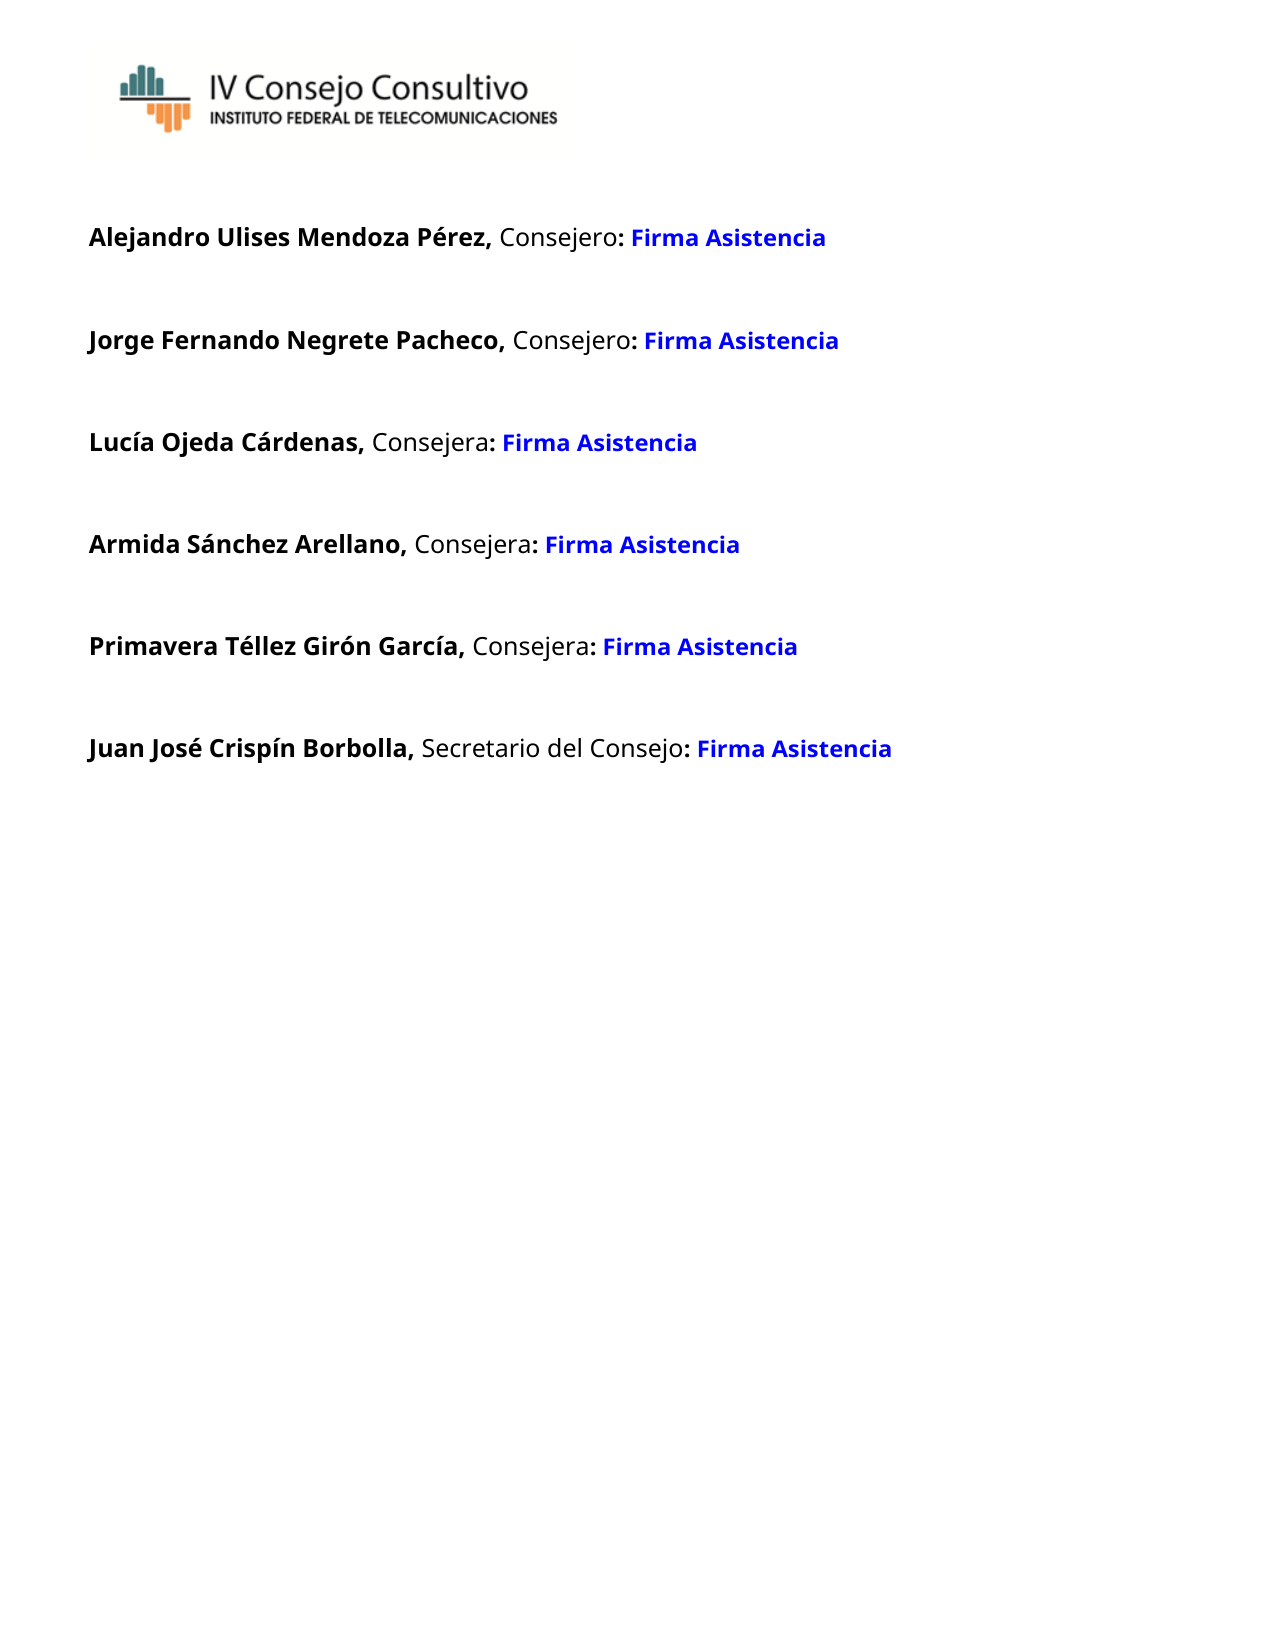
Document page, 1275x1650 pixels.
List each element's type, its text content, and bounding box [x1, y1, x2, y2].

text Jorge Fernando Negrete Pacheco, Consejero: Firma Asistencia [89, 322, 1152, 356]
picture [88, 44, 577, 159]
text Alejandro Ulises Mendoza Pérez, Consejero: Firma Asistencia [89, 220, 1152, 254]
text Juan José Crispín Borbolla, Secretario del Consejo: Firma Asistencia [89, 731, 1152, 765]
text Armida Sánchez Arellano, Consejera: Firma Asistencia [89, 527, 1152, 561]
text Primavera Téllez Girón García, Consejera: Firma Asistencia [89, 629, 1152, 663]
text Lucía Ojeda Cárdenas, Consejera: Firma Asistencia [89, 424, 1152, 458]
